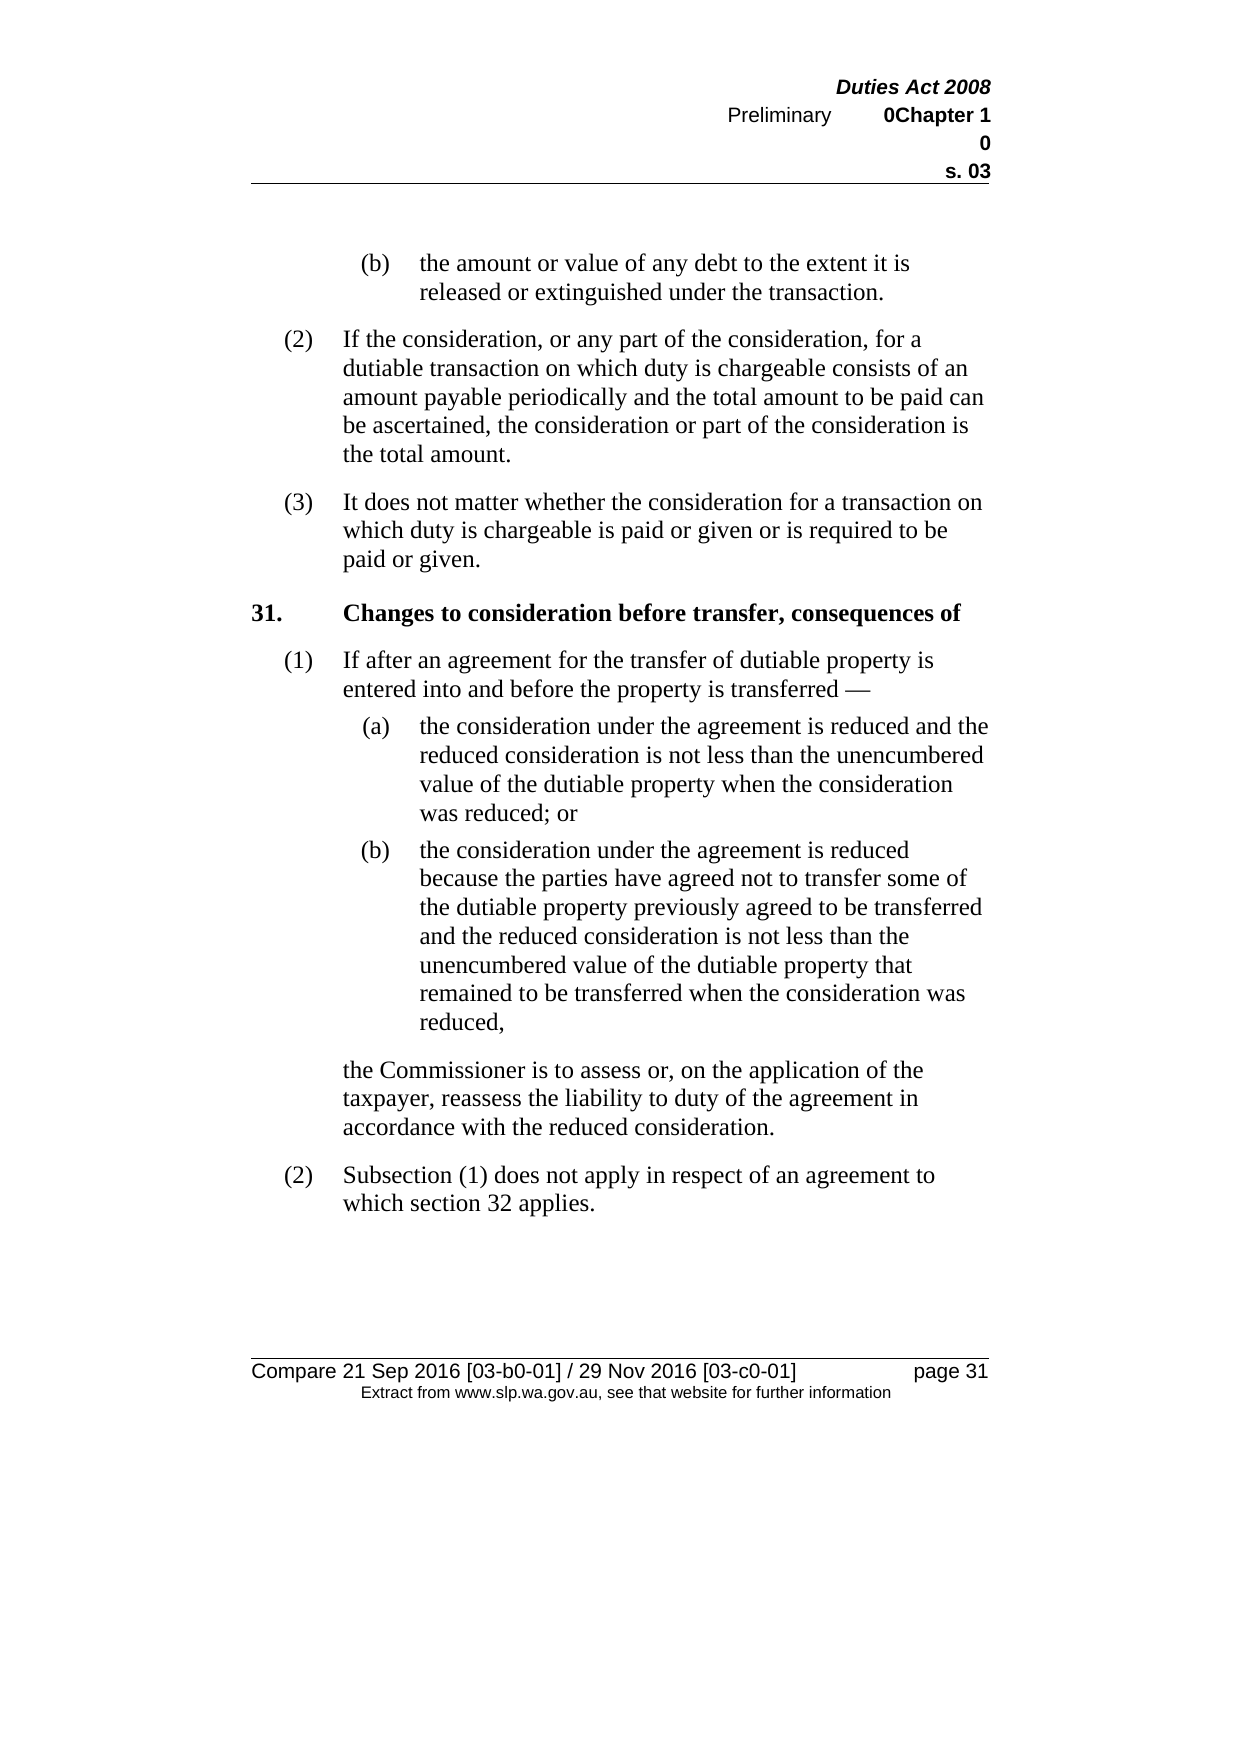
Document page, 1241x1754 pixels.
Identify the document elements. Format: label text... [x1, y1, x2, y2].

text (1) If after an agreement for the transfer of dutiable property is entered into and before the property is transferred — [251, 646, 989, 703]
text (a) the consideration under the agreement is reduced and the reduced consideration is not less than the unencumbered value of the dutiable property when the consideration was reduced; or [251, 711, 989, 826]
text the Commissioner is to assess or, on the application of the taxpayer, reassess the liability to duty of the agreement in accordance with the reduced consideration. [251, 1055, 989, 1141]
text (2) Subsection (1) does not apply in respect of an agreement to which section 32 applies. [251, 1160, 989, 1217]
subtitle 31. Changes to consideration before transfer, consequences of [251, 598, 989, 627]
text (2) If the consideration, or any part of the consideration, for a dutiable transaction on which duty is chargeable consists of an amount payable periodically and the total amount to be paid can be ascertained, the consideration or part of the consideration is the total amount. [251, 324, 989, 468]
text (3) It does not matter whether the consideration for a transaction on which duty is chargeable is paid or given or is required to be paid or given. [251, 487, 989, 573]
text (b) the amount or value of any debt to the extent it is released or extinguished under the transaction. [251, 248, 989, 306]
text (b) the consideration under the agreement is reduced because the parties have agreed not to transfer some of the dutiable property previously agreed to be transferred and the reduced consideration is not less than the unencumbered value of the dutiable property that remained to be transferred when the consideration was reduced, [251, 835, 989, 1036]
